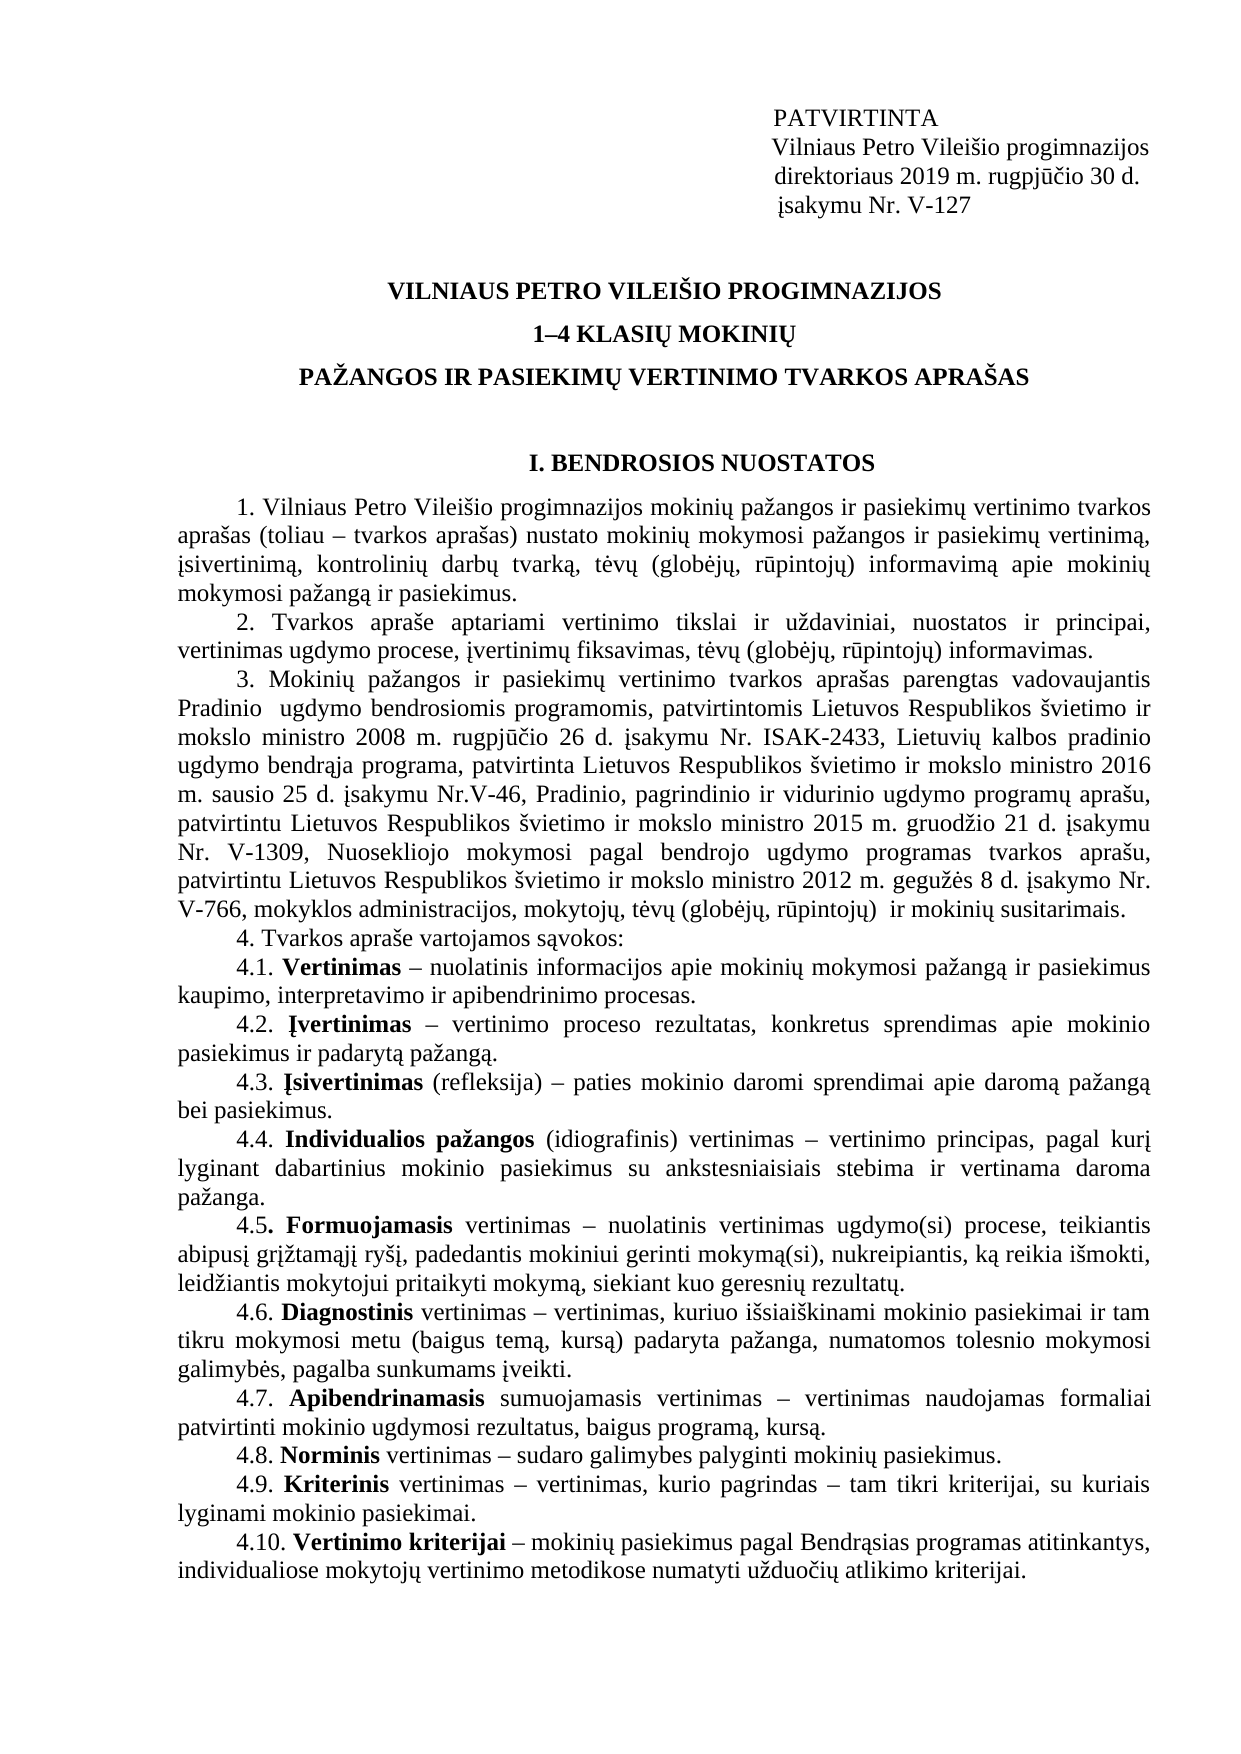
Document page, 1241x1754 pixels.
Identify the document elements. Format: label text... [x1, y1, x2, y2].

text 1–4 KLASIŲ MOKINIŲ [177, 319, 1152, 348]
text įsakymu Nr. V-127 [177, 190, 1152, 218]
text Vilniaus Petro Vileišio progimnazijos [177, 132, 1152, 161]
text direktoriaus 2019 m. rugpjūčio 30 d. [177, 161, 1152, 190]
text 4.9. Kriterinis vertinimas – vertinimas, kurio pagrindas – tam tikri kriterijai, su kuriais lyginami mokinio pasiekimai. [177, 1469, 1152, 1527]
text 4.4. Individualios pažangos (idiografinis) vertinimas – vertinimo principas, pagal kurį lyginant dabartinius mokinio pasiekimus su ankstesniaisiais stebima ir vertinama daroma pažanga. [177, 1124, 1152, 1210]
text 4.5. Formuojamasis vertinimas – nuolatinis vertinimas ugdymo(si) procese, teikiantis abipusį grįžtamąjį ryšį, padedantis mokiniui gerinti mokymą(si), nukreipiantis, ką reikia išmokti, leidžiantis mokytojui pritaikyti mokymą, siekiant kuo geresnių rezultatų. [177, 1210, 1152, 1297]
text 4.8. Norminis vertinimas – sudaro galimybes palyginti mokinių pasiekimus. [177, 1440, 1152, 1469]
text PATVIRTINTA [177, 103, 1152, 132]
text 4.10. Vertinimo kriterijai – mokinių pasiekimus pagal Bendrąsias programas atitinkantys, individualiose mokytojų vertinimo metodikose numatyti užduočių atlikimo kriterijai. [177, 1527, 1152, 1584]
text 3. Mokinių pažangos ir pasiekimų vertinimo tvarkos aprašas parengtas vadovaujantis Pradinio ugdymo bendrosiomis programomis, patvirtintomis Lietuvos Respublikos švietimo ir mokslo ministro 2008 m. rugpjūčio 26 d. įsakymu Nr. ISAK-2433, Lietuvių kalbos pradinio ugdymo bendrąja programa, patvirtinta Lietuvos Respublikos švietimo ir mokslo ministro 2016 m. sausio 25 d. įsakymu Nr.V-46, Pradinio, pagrindinio ir vidurinio ugdymo programų aprašu, patvirtintu Lietuvos Respublikos švietimo ir mokslo ministro 2015 m. gruodžio 21 d. įsakymu Nr. V-1309, Nuosekliojo mokymosi pagal bendrojo ugdymo programas tvarkos aprašu, patvirtintu Lietuvos Respublikos švietimo ir mokslo ministro 2012 m. gegužės 8 d. įsakymo Nr. V-766, mokyklos administracijos, mokytojų, tėvų (globėjų, rūpintojų) ir mokinių susitarimais. [177, 664, 1152, 923]
text PAŽANGOS IR PASIEKIMŲ VERTINIMO TVARKOS APRAŠAS [177, 362, 1152, 391]
text 4.7. Apibendrinamasis sumuojamasis vertinimas – vertinimas naudojamas formaliai patvirtinti mokinio ugdymosi rezultatus, baigus programą, kursą. [177, 1383, 1152, 1440]
text 4.3. Įsivertinimas (refleksija) – paties mokinio daromi sprendimai apie daromą pažangą bei pasiekimus. [177, 1067, 1152, 1124]
text VILNIAUS PETRO VILEIŠIO PROGIMNAZIJOS [177, 276, 1152, 305]
text 4. Tvarkos apraše vartojamos sąvokos: [177, 923, 1152, 952]
text 2. Tvarkos apraše aptariami vertinimo tikslai ir uždaviniai, nuostatos ir principai, vertinimas ugdymo procese, įvertinimų fiksavimas, tėvų (globėjų, rūpintojų) informavimas. [177, 607, 1152, 664]
text 1. Vilniaus Petro Vileišio progimnazijos mokinių pažangos ir pasiekimų vertinimo tvarkos aprašas (toliau – tvarkos aprašas) nustato mokinių mokymosi pažangos ir pasiekimų vertinimą, įsivertinimą, kontrolinių darbų tvarką, tėvų (globėjų, rūpintojų) informavimą apie mokinių mokymosi pažangą ir pasiekimus. [177, 492, 1152, 607]
text 4.2. Įvertinimas – vertinimo proceso rezultatas, konkretus sprendimas apie mokinio pasiekimus ir padarytą pažangą. [177, 1009, 1152, 1067]
text I. BENDROSIOS NUOSTATOS [252, 448, 1152, 477]
text 4.6. Diagnostinis vertinimas – vertinimas, kuriuo išsiaiškinami mokinio pasiekimai ir tam tikru mokymosi metu (baigus temą, kursą) padaryta pažanga, numatomos tolesnio mokymosi galimybės, pagalba sunkumams įveikti. [177, 1297, 1152, 1383]
text 4.1. Vertinimas – nuolatinis informacijos apie mokinių mokymosi pažangą ir pasiekimus kaupimo, interpretavimo ir apibendrinimo procesas. [177, 952, 1152, 1009]
